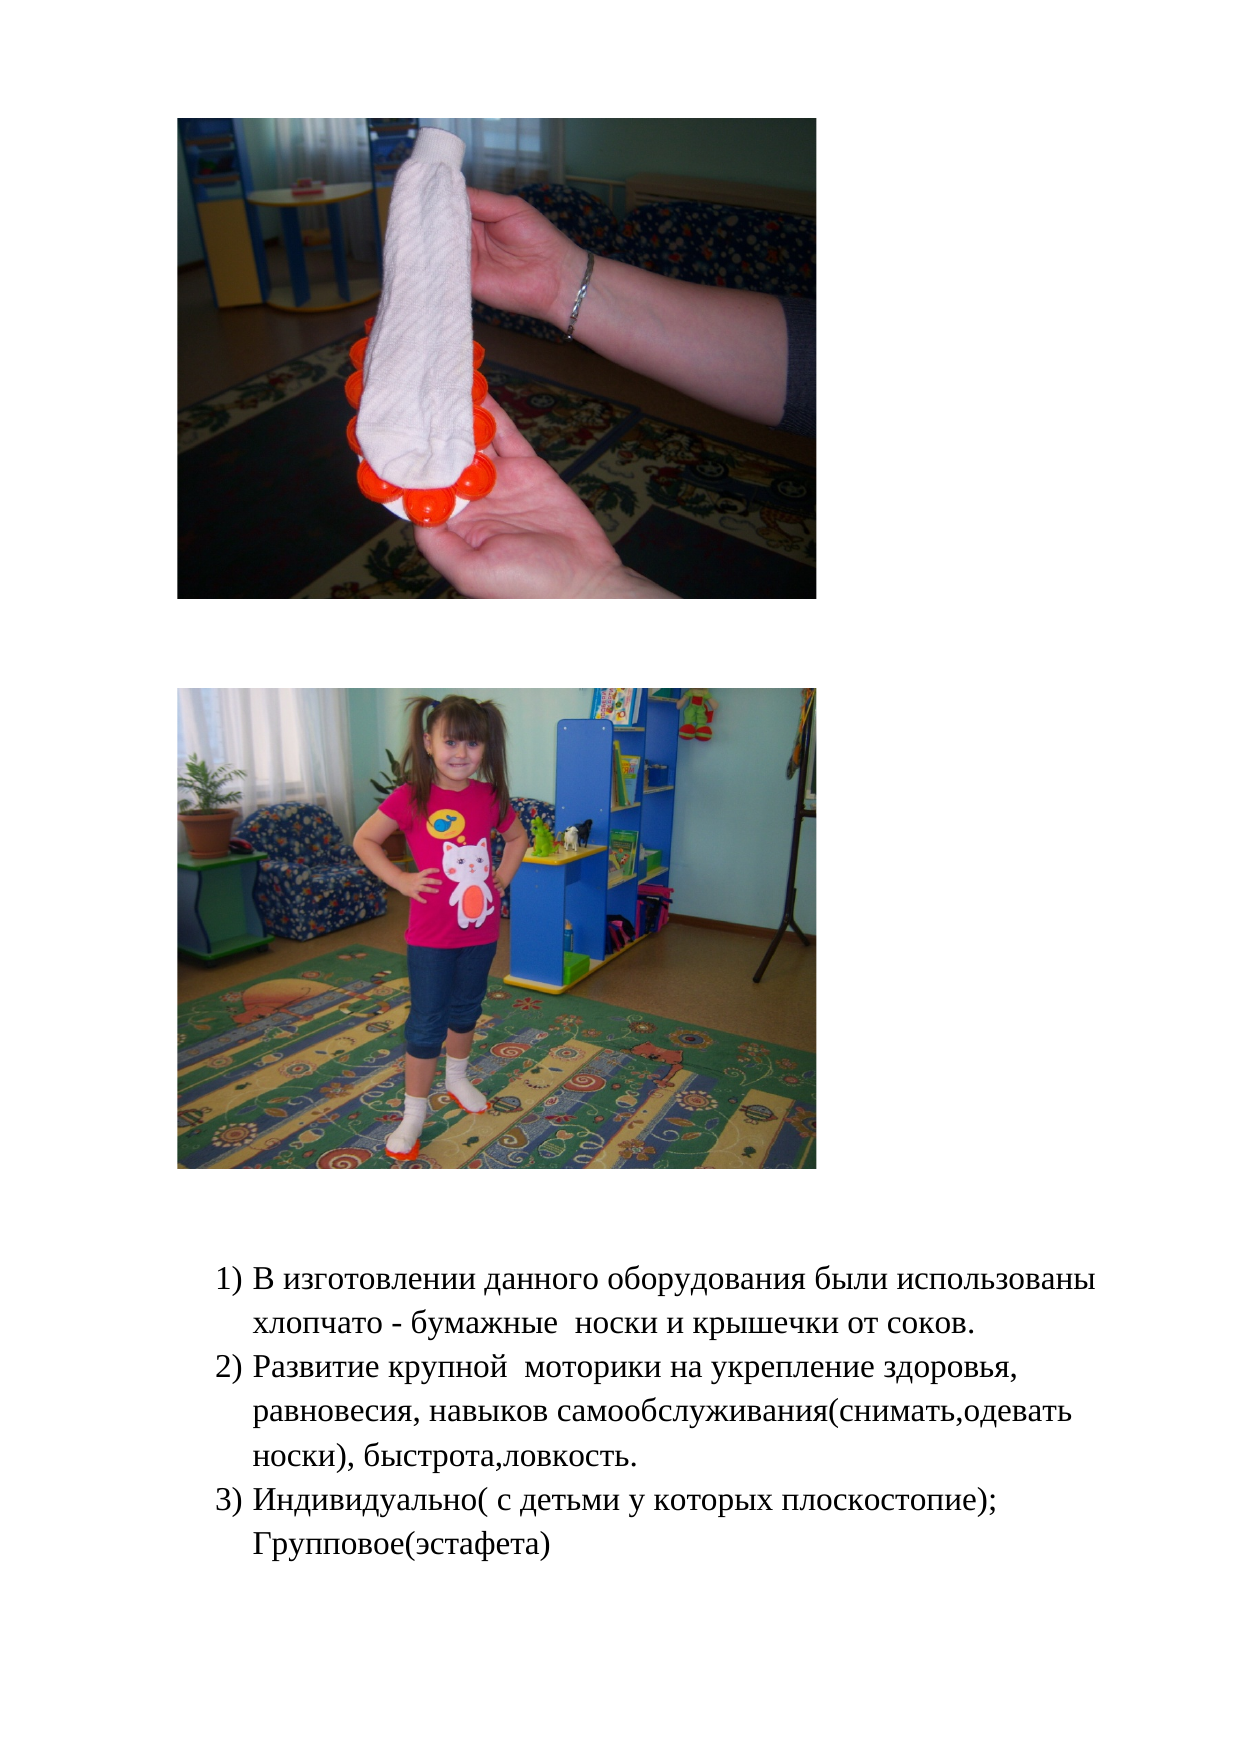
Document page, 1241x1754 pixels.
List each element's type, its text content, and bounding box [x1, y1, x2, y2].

list Развитие крупной моторики на укрепление здоровья, равновесия, навыков самообслуживания(снимать,одевать носки), быстрота,ловкость. [215, 1347, 1152, 1473]
list Групповое(эстафета) [252, 1523, 1152, 1561]
picture [177, 688, 817, 1169]
list Индивидуально( с детьми у которых плоскостопие); [215, 1479, 1152, 1517]
list В изготовлении данного оборудования были использованы хлопчато - бумажные носки и крышечки от соков. [215, 1258, 1152, 1341]
picture [177, 118, 817, 599]
